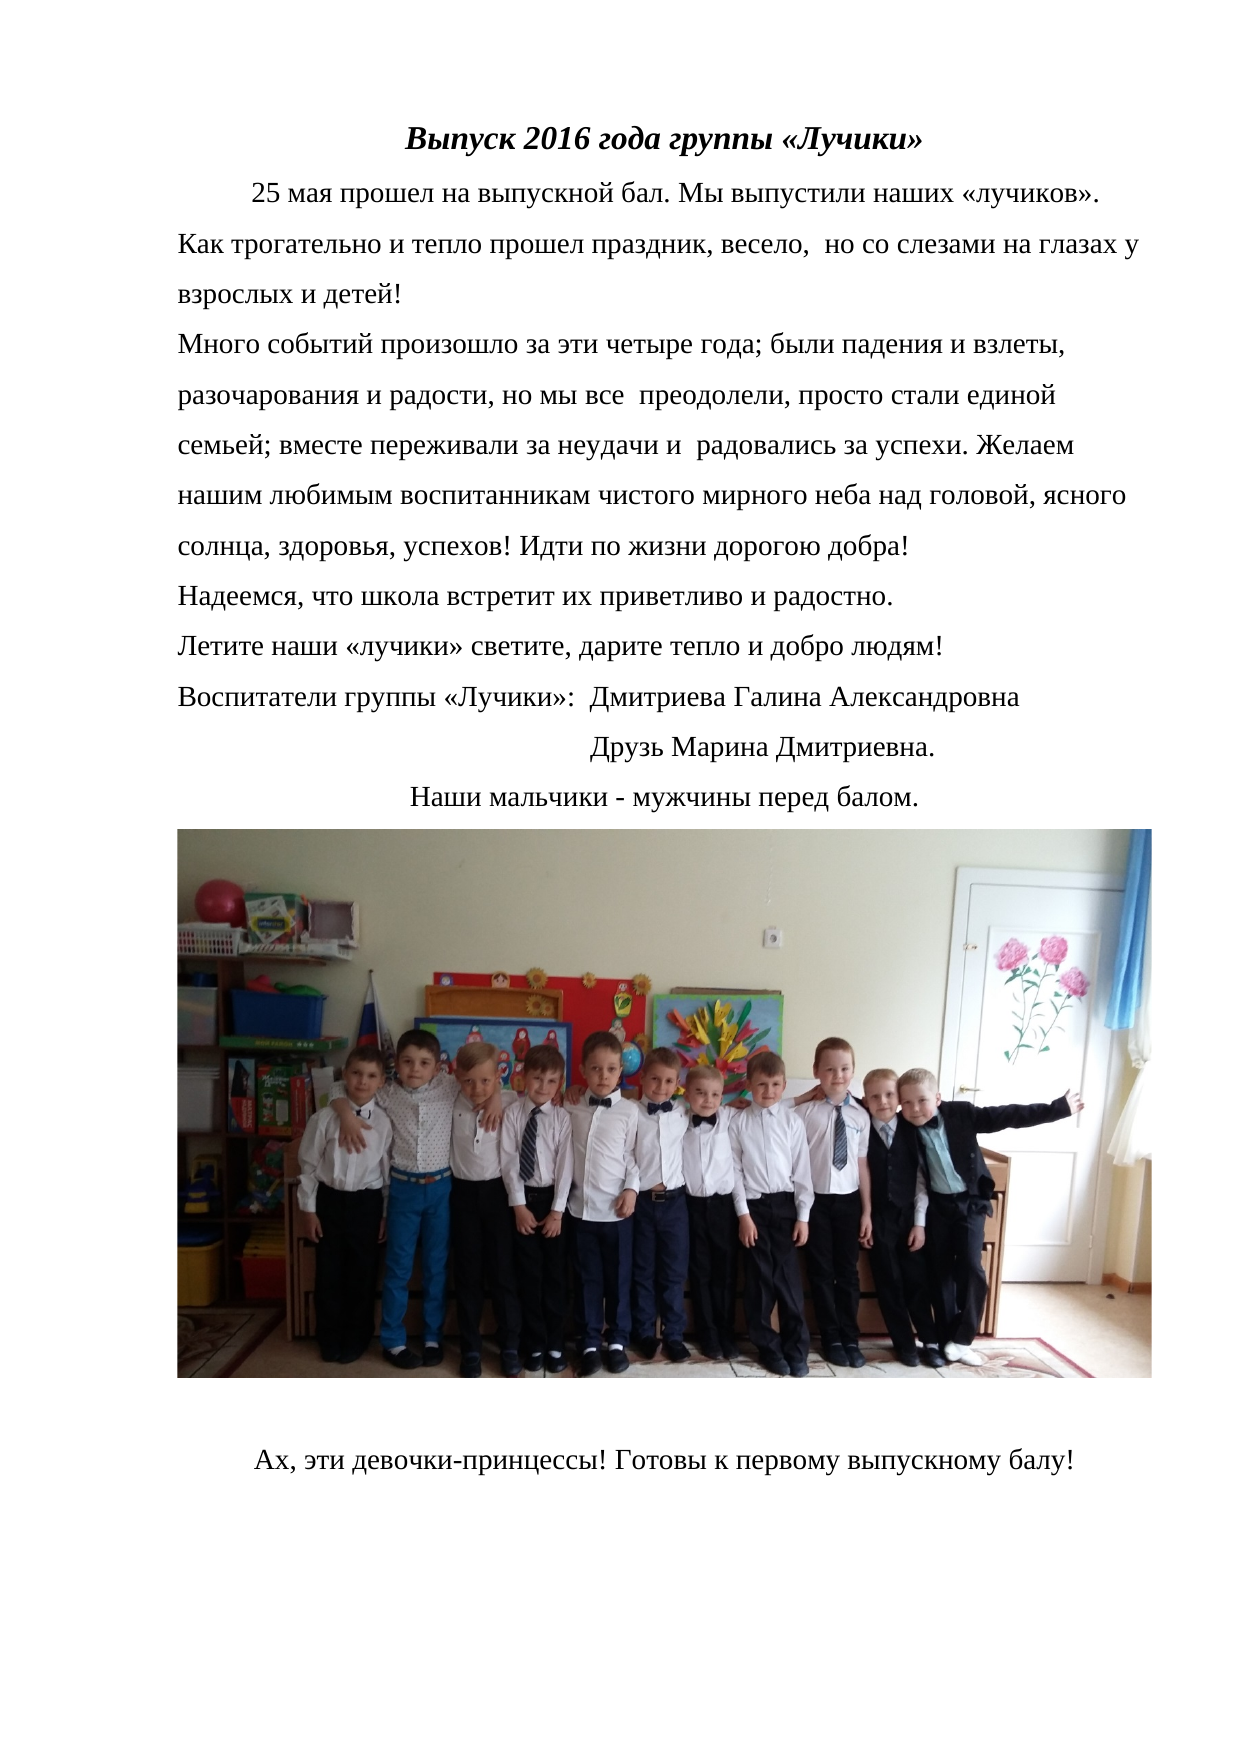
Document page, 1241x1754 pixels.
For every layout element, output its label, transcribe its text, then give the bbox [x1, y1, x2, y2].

text Выпуск 2016 года группы «Лучики» [177, 118, 1152, 156]
picture [177, 829, 1152, 1378]
text Надеемся, что школа встретит их приветливо и радостно. [177, 578, 1152, 612]
text 25 мая прошел на выпускной бал. Мы выпустили наших «лучиков». Как трогательно и тепло прошел праздник, весело, но со слезами на глазах у взрослых и детей! [177, 176, 1152, 310]
text Летите наши «лучики» светите, дарите тепло и добро людям! [177, 628, 1152, 662]
text Воспитатели группы «Лучики»: Дмитриева Галина Александровна [177, 679, 1152, 712]
text Друзь Марина Дмитриевна. [177, 729, 1152, 763]
text Много событий произошло за эти четыре года; были падения и взлеты, разочарования и радости, но мы все преодолели, просто стали единой семьей; вместе переживали за неудачи и радовались за успехи. Желаем нашим любимым воспитанникам чистого мирного неба над головой, ясного солнца, здоровья, успехов! Идти по жизни дорогою добра! [177, 327, 1152, 561]
text Наши мальчики - мужчины перед балом. [177, 779, 1152, 813]
text Ах, эти девочки-принцессы! Готовы к первому выпускному балу! [177, 1442, 1152, 1476]
